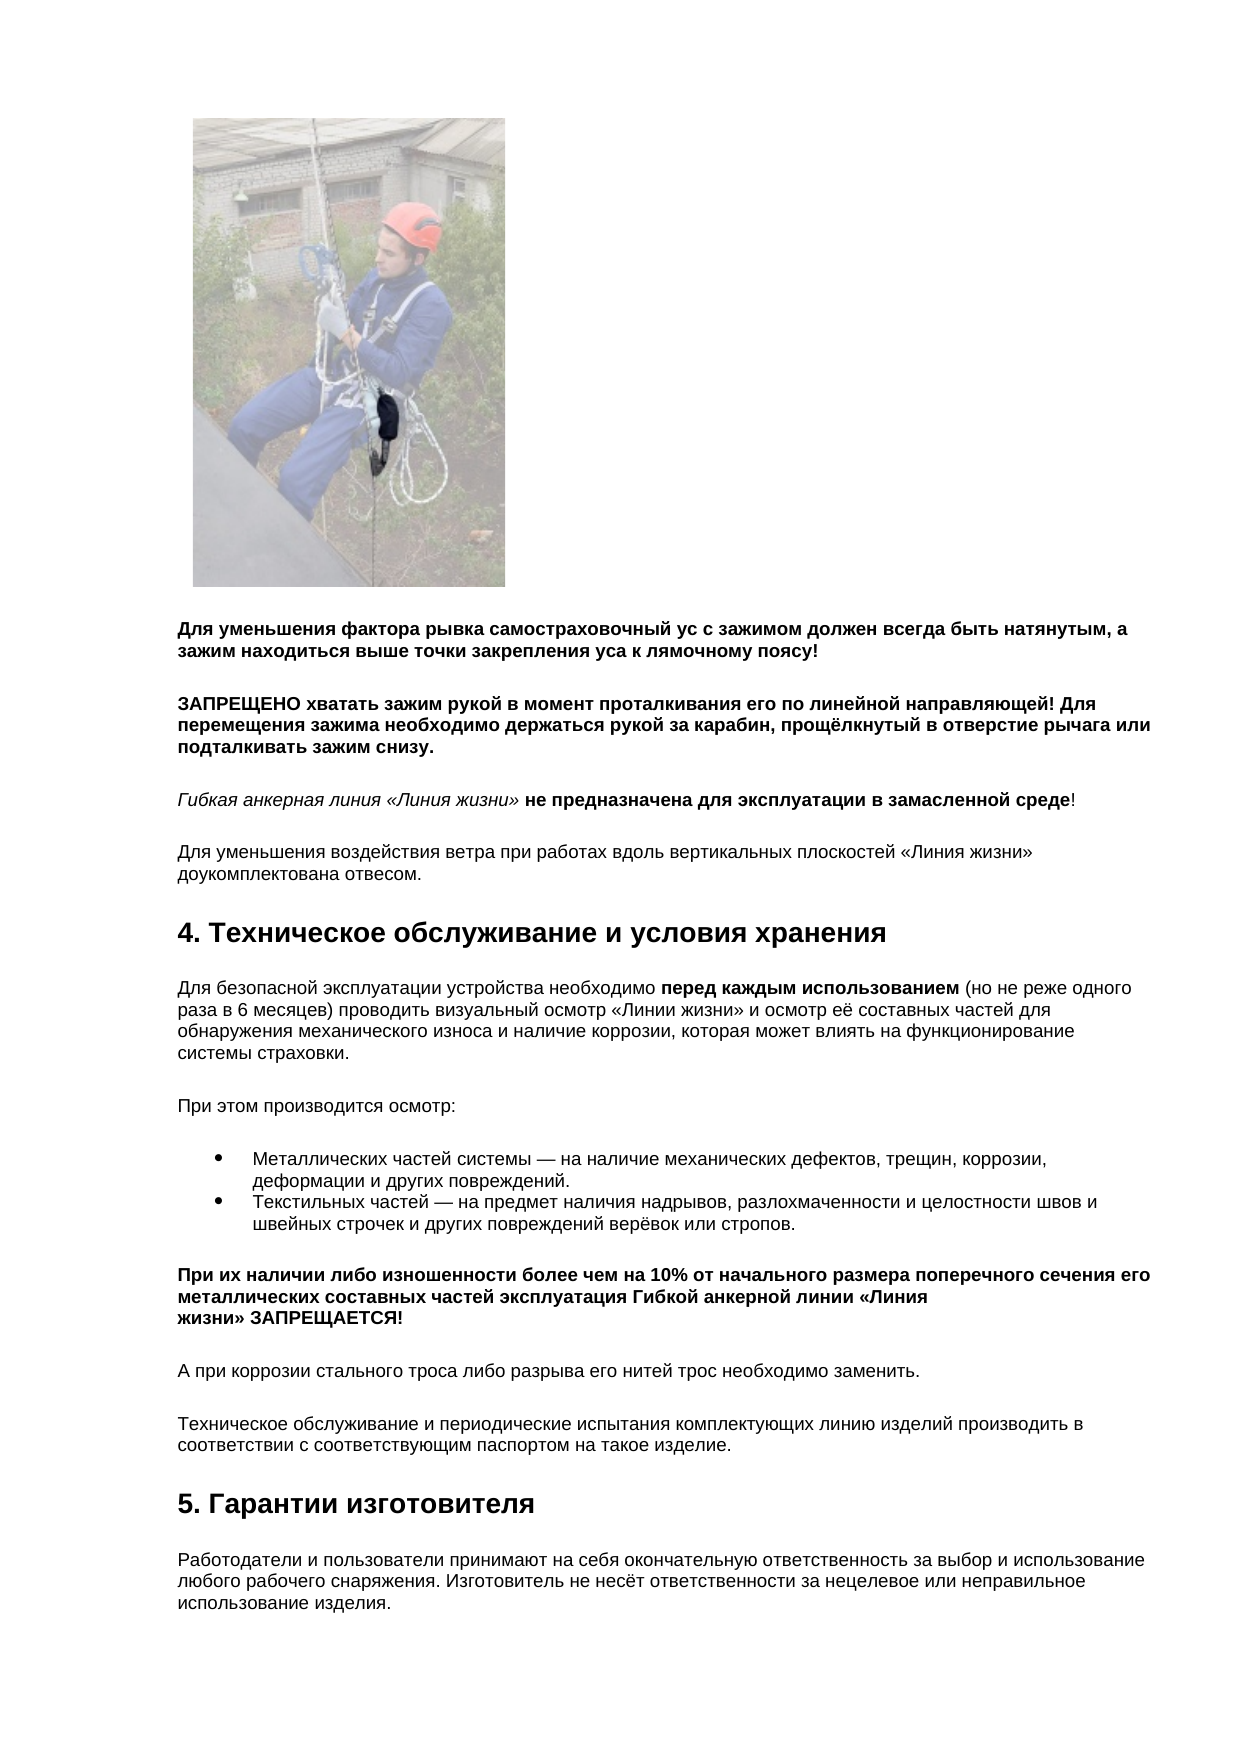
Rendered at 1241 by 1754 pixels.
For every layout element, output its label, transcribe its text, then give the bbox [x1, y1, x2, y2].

list Металлических частей системы — на наличие механических дефектов, трещин, коррозии, деформации и других повреждений. [215, 1147, 1152, 1191]
text Для безопасной эксплуатации устройства необходимо перед каждым использованием (но не реже одного раза в 6 месяцев) проводить визуальный осмотр «Линии жизни» и осмотр её составных частей для обнаружения механического износа и наличие коррозии, которая может влиять на функционирование системы страховки. [177, 977, 1152, 1063]
text При их наличии либо изношенности более чем на 10% от начального размера поперечного сечения его металлических составных частей эксплуатация Гибкой анкерной линии «Линия жизни» ЗАПРЕЩАЕТСЯ! [177, 1264, 1152, 1329]
text 4. Техническое обслуживание и условия хранения [177, 916, 1152, 948]
text Для уменьшения воздействия ветра при работах вдоль вертикальных плоскостей «Линия жизни» доукомплектована отвесом. [177, 841, 1152, 884]
text При этом производится осмотр: [177, 1095, 1152, 1116]
text Гибкая анкерная линия «Линия жизни» не предназначена для эксплуатации в замасленной среде! [177, 788, 1152, 810]
text 5. Гарантии изготовителя [177, 1487, 1152, 1519]
text ЗАПРЕЩЕНО хватать зажим рукой в момент проталкивания его по линейной направляющей! Для перемещения зажима необходимо держаться рукой за карабин, прощёлкнутый в отверстие рычага или подталкивать зажим снизу. [177, 692, 1152, 757]
text А при коррозии стального троса либо разрыва его нитей трос необходимо заменить. [177, 1360, 1152, 1381]
picture [192, 118, 506, 587]
list Текстильных частей — на предмет наличия надрывов, разлохмаченности и целостности швов и швейных строчек и других повреждений верёвок или стропов. [215, 1191, 1152, 1235]
text Работодатели и пользователи принимают на себя окончательную ответственность за выбор и использование любого рабочего снаряжения. Изготовитель не несёт ответственности за нецелевое или неправильное использование изделия. [177, 1549, 1152, 1613]
text Техническое обслуживание и периодические испытания комплектующих линию изделий производить в соответствии с соответствующим паспортом на такое изделие. [177, 1413, 1152, 1456]
text Для уменьшения фактора рывка самостраховочный ус с зажимом должен всегда быть натянутым, а зажим находиться выше точки закрепления уса к лямочному поясу! [177, 618, 1152, 661]
